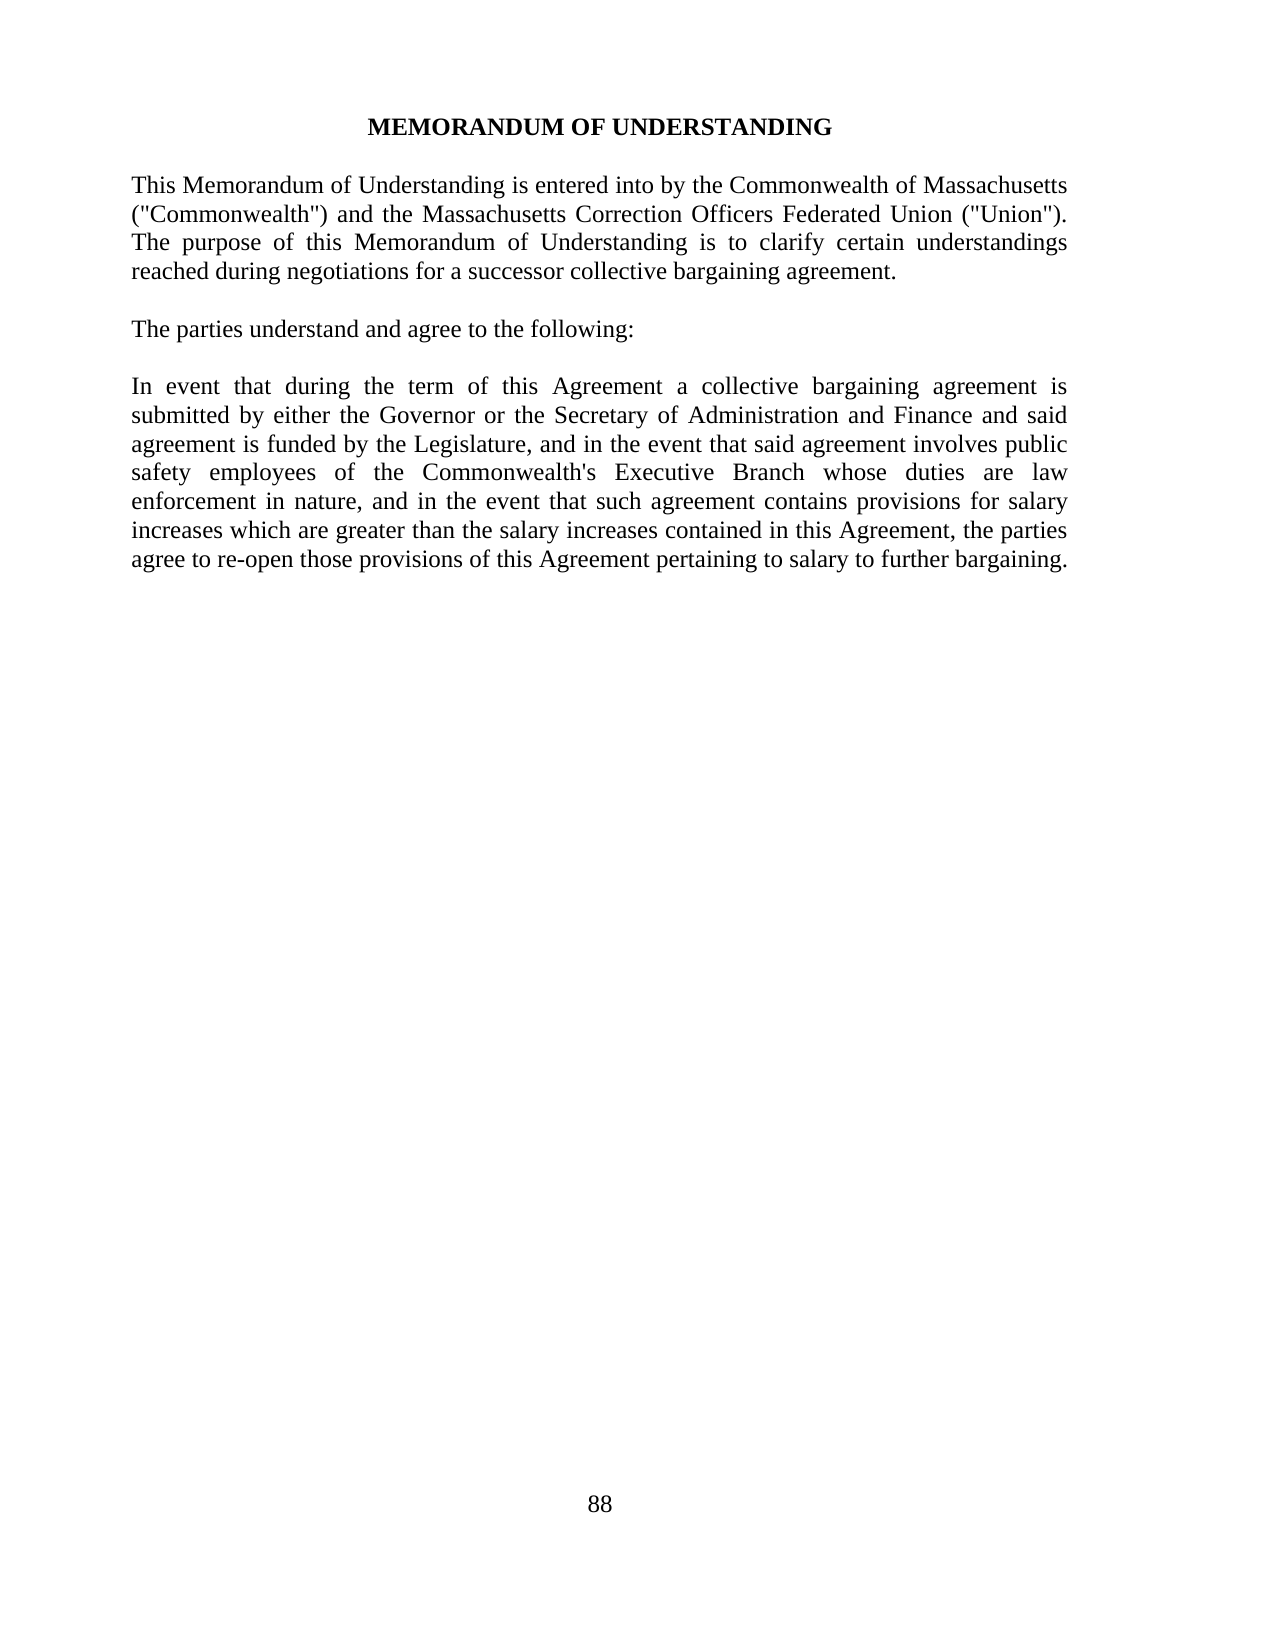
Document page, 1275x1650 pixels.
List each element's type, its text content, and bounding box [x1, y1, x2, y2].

text MEMORANDUM OF UNDERSTANDING [131, 112, 1069, 141]
text This Memorandum of Understanding is entered into by the Commonwealth of Massachusetts ("Commonwealth") and the Massachusetts Correction Officers Federated Union ("Union"). The purpose of this Memorandum of Understanding is to clarify certain understandings reached during negotiations for a successor collective bargaining agreement. [131, 170, 1069, 285]
text The parties understand and agree to the following: [131, 314, 1069, 342]
text In event that during the term of this Agreement a collective bargaining agreement is submitted by either the Governor or the Secretary of Administration and Finance and said agreement is funded by the Legislature, and in the event that said agreement involves public safety employees of the Commonwealth's Executive Branch whose duties are law enforcement in nature, and in the event that such agreement contains provisions for salary increases which are greater than the salary increases contained in this Agreement, the parties agree to re-open those provisions of this Agreement pertaining to salary to further bargaining. [131, 371, 1069, 572]
